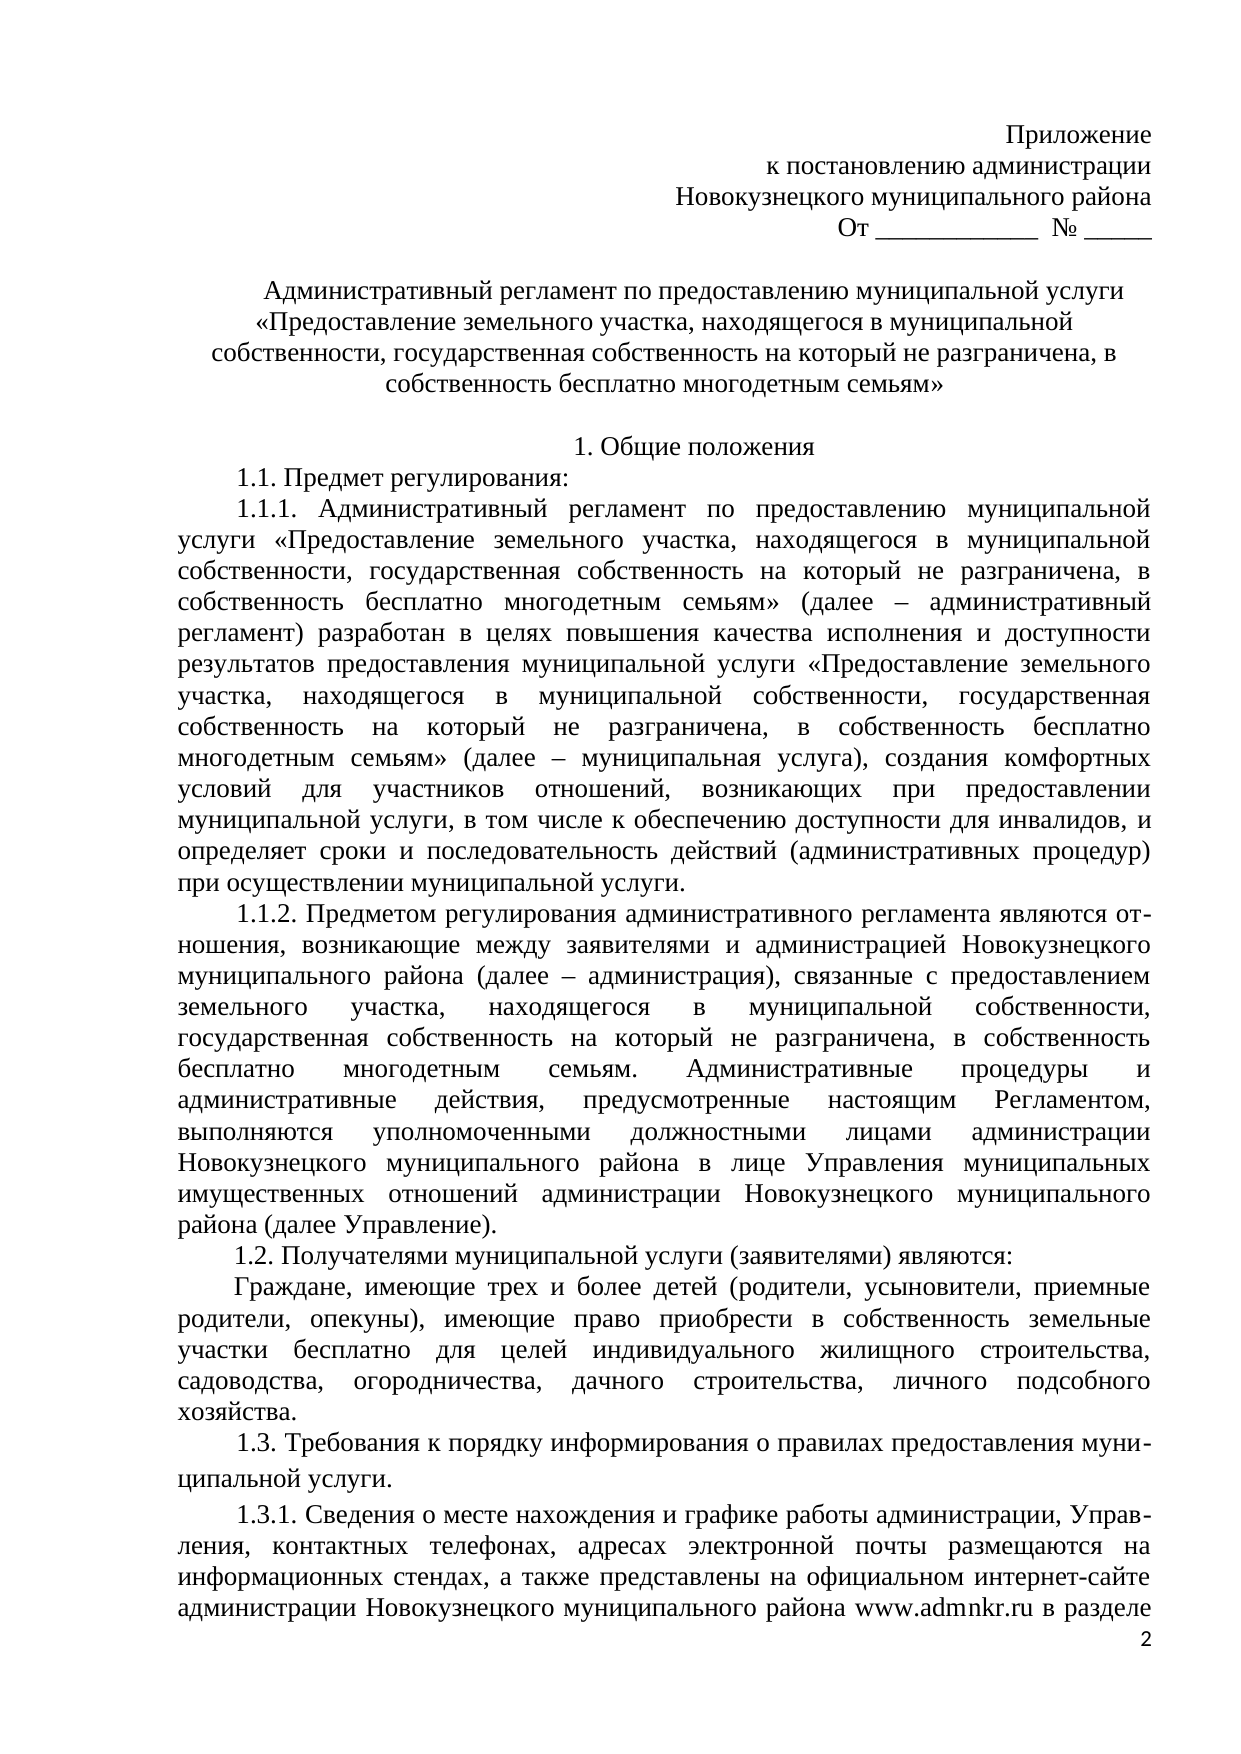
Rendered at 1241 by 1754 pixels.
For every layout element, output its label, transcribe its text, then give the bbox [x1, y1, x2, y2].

text 1.1. Предмет регулирования: [177, 461, 1152, 492]
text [177, 1498, 1152, 1622]
text От ____________ № _____ [177, 212, 1152, 243]
text Приложение [177, 118, 1152, 149]
text Граждане, имеющие трех и более детей (родители, усыновители, приемные родители, опекуны), имеющие право приобрести в собственность земельные участки бесплатно для целей индивидуального жилищного строительства, садоводства, огородничества, дачного строительства, личного подсобного хозяйства. [177, 1271, 1152, 1426]
text Новокузнецкого муниципального района [177, 180, 1152, 212]
list 1. Общие положения [177, 429, 1152, 461]
text 1.3. Требования к порядку информирования о правилах предоставления муниципальной услуги. [177, 1426, 1152, 1493]
text 1.1.1. Административный регламент по предоставлению муниципальной услуги «Предоставление земельного участка, находящегося в муниципальной собственности, государственная собственность на который не разграничена, в собственность бесплатно многодетным семьям» (далее – административный регламент) разработан в целях повышения качества исполнения и доступности результатов предоставления муниципальной услуги «Предоставление земельного участка, находящегося в муниципальной собственности, государственная собственность на который не разграничена, в собственность бесплатно многодетным семьям» (далее – муниципальная услуга), создания комфортных условий для участников отношений, возникающих при предоставлении муниципальной услуги, в том числе к обеспечению доступности для инвалидов, и определяет сроки и последовательность действий (административных процедур) при осуществлении муниципальной услуги. [177, 492, 1152, 897]
text 1.1.2. Предметом регулирования административного регламента являются отношения, возникающие между заявителями и администрацией Новокузнецкого муниципального района (далее – администрация), связанные с предоставлением земельного участка, находящегося в муниципальной собственности, государственная собственность на который не разграничена, в собственность бесплатно многодетным семьям. Административные процедуры и административные действия, предусмотренные настоящим Регламентом, выполняются уполномоченными должностными лицами администрации Новокузнецкого муниципального района в лице Управления муниципальных имущественных отношений администрации Новокузнецкого муниципального района (далее Управление). [177, 897, 1152, 1239]
text к постановлению администрации [177, 149, 1152, 180]
text 1.2. Получателями муниципальной услуги (заявителями) являются: [177, 1239, 1152, 1271]
text Административный регламент по предоставлению муниципальной услуги «Предоставление земельного участка, находящегося в муниципальной собственности, государственная собственность на который не разграничена, в собственность бесплатно многодетным семьям» [177, 274, 1152, 398]
